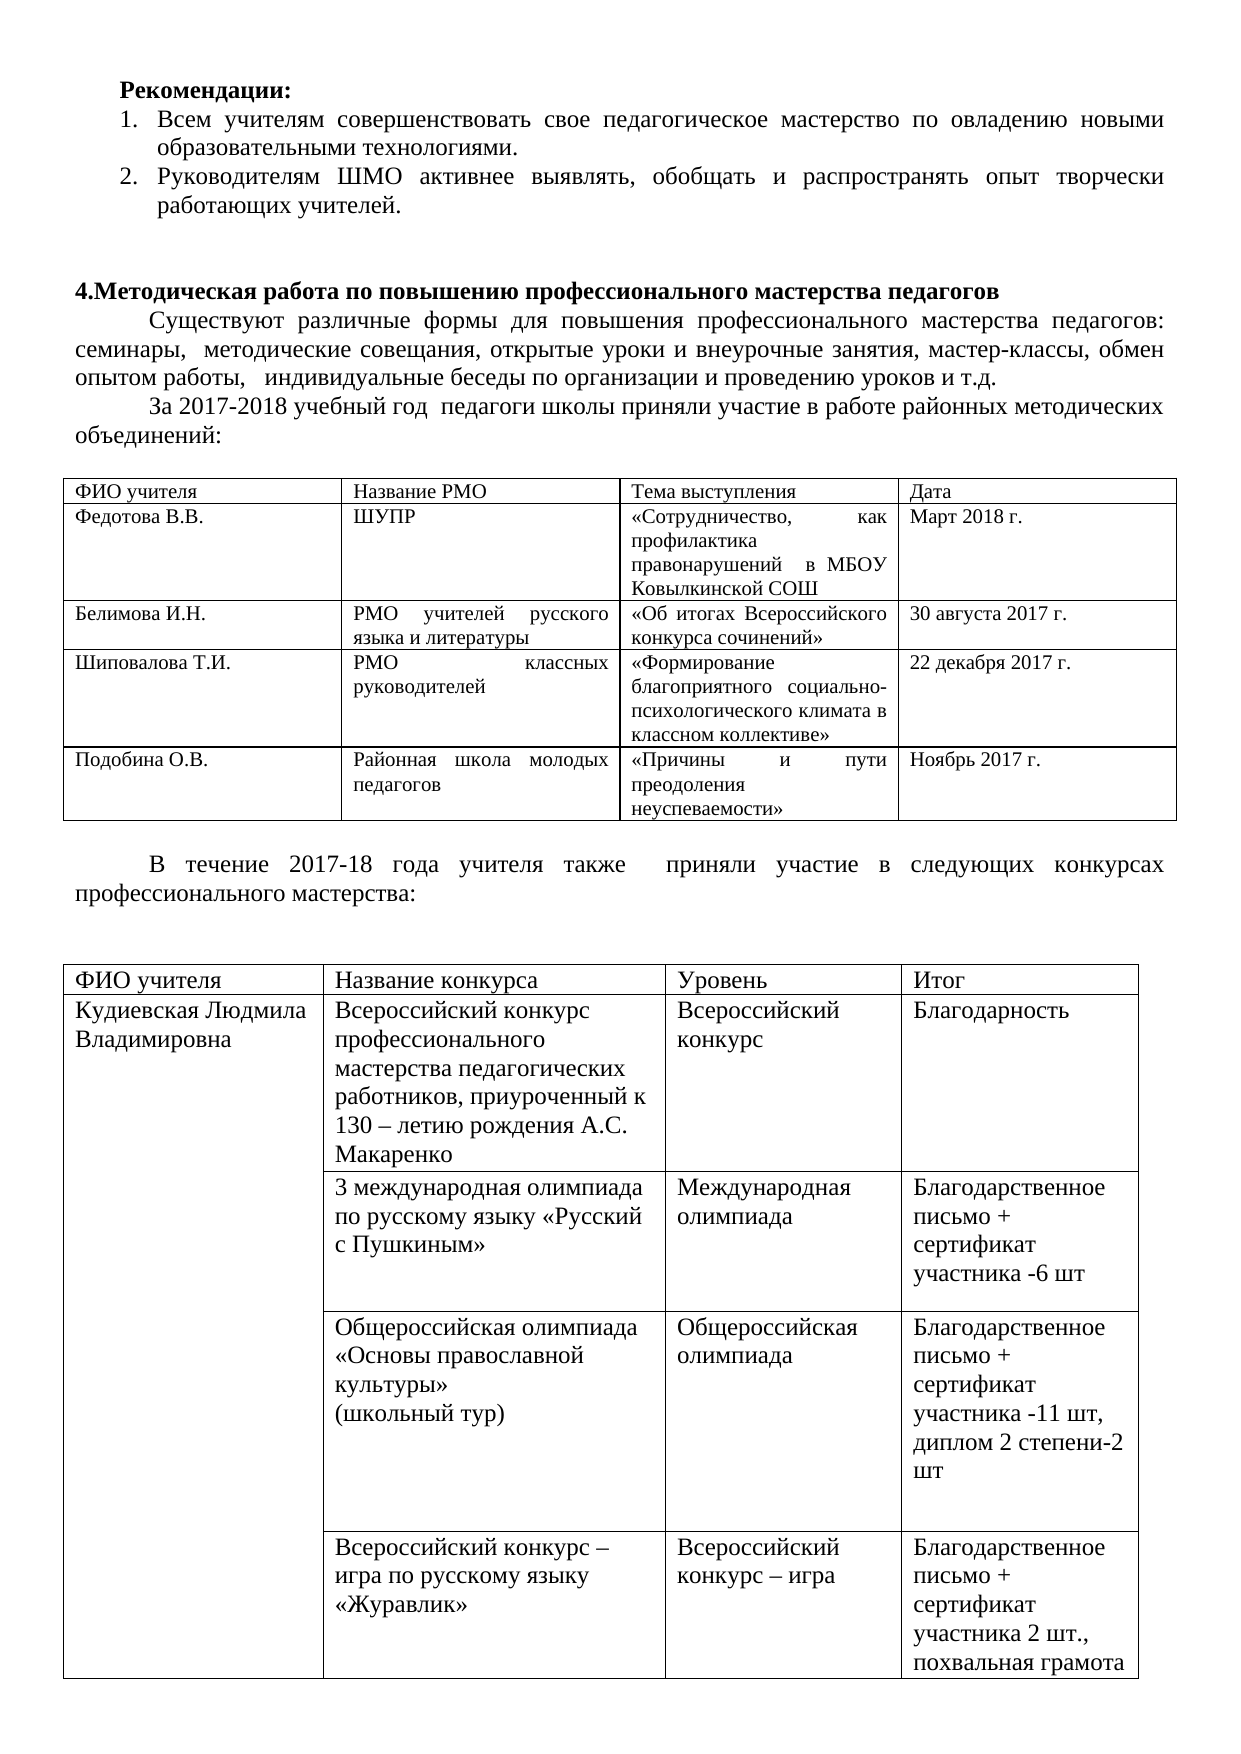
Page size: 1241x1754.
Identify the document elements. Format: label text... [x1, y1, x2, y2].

table_cell Ноябрь 2017 г. [899, 748, 1176, 819]
table_cell 22 декабря 2017 г. [899, 650, 1176, 746]
table_cell Март 2018 г. [899, 504, 1176, 600]
table_cell Благодарственное письмо + сертификат участника -6 шт [902, 1172, 1138, 1311]
list Руководителям ШМО активнее выявлять, обобщать и распространять опыт творчески работающих учителей. [119, 161, 1165, 219]
table_header Название РМО [342, 479, 619, 503]
table_cell Кудиевская Людмила Владимировна [64, 995, 323, 1678]
table_header Название конкурса [324, 965, 665, 994]
table_cell Общероссийская олимпиада [666, 1312, 901, 1531]
table_cell РМО классных руководителей [342, 650, 619, 746]
table_header Уровень [666, 965, 901, 994]
table_cell Всероссийский конкурс [666, 995, 901, 1171]
table_cell Благодарность [902, 995, 1138, 1171]
table_cell «Причины и пути преодоления неуспеваемости» [621, 748, 898, 819]
table_header ФИО учителя [64, 965, 323, 994]
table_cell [666, 1532, 901, 1678]
table_cell 30 августа 2017 г. [899, 601, 1176, 649]
table_cell ШУПР [342, 504, 619, 600]
table_cell «Об итогах Всероссийского конкурса сочинений» [621, 601, 898, 649]
table_cell «Формирование благоприятного социально-психологического климата в классном коллективе» [621, 650, 898, 746]
text В течение 2017-18 года учителя также приняли участие в следующих конкурсах профессионального мастерства: [75, 849, 1165, 907]
table_header ФИО учителя [64, 479, 341, 503]
table_cell «Сотрудничество, как профилактика правонарушений в МБОУ Ковылкинской СОШ [621, 504, 898, 600]
table_cell Международная олимпиада [666, 1172, 901, 1311]
table_cell Всероссийский конкурс профессионального мастерства педагогических работников, приуроченный к 130 – летию рождения А.С. Макаренко [324, 995, 665, 1171]
list Всем учителям совершенствовать свое педагогическое мастерство по овладению новыми образовательными технологиями. [119, 104, 1165, 161]
table_header Тема выступления [621, 479, 898, 503]
text 4.Методическая работа по повышению профессионального мастерства педагогов [75, 276, 1165, 305]
table_cell Федотова В.В. [64, 504, 341, 600]
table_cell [324, 1532, 665, 1678]
table_cell Общероссийская олимпиада «Основы православной культуры» (школьный тур) [324, 1312, 665, 1531]
table_cell Районная школа молодых педагогов [342, 748, 619, 819]
table_cell 3 международная олимпиада по русскому языку «Русский с Пушкиным» [324, 1172, 665, 1311]
text Существуют различные формы для повышения профессионального мастерства педагогов: семинары, методические совещания, открытые уроки и внеурочные занятия, мастер-классы, обмен опытом работы, индивидуальные беседы по организации и проведению уроков и т.д. [75, 305, 1165, 391]
table_cell Шиповалова Т.И. [64, 650, 341, 746]
table_header Дата [899, 479, 1176, 503]
text За 2017-2018 учебный год педагоги школы приняли участие в работе районных методических объединений: [75, 391, 1165, 449]
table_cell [902, 1532, 1138, 1678]
table_cell Благодарственное письмо + сертификат участника -11 шт, диплом 2 степени-2 шт [902, 1312, 1138, 1531]
table_cell Белимова И.Н. [64, 601, 341, 649]
table_header Итог [902, 965, 1138, 994]
table_cell Подобина О.В. [64, 748, 341, 819]
table_cell РМО учителей русского языка и литературы [342, 601, 619, 649]
text Рекомендации: [75, 75, 1165, 104]
